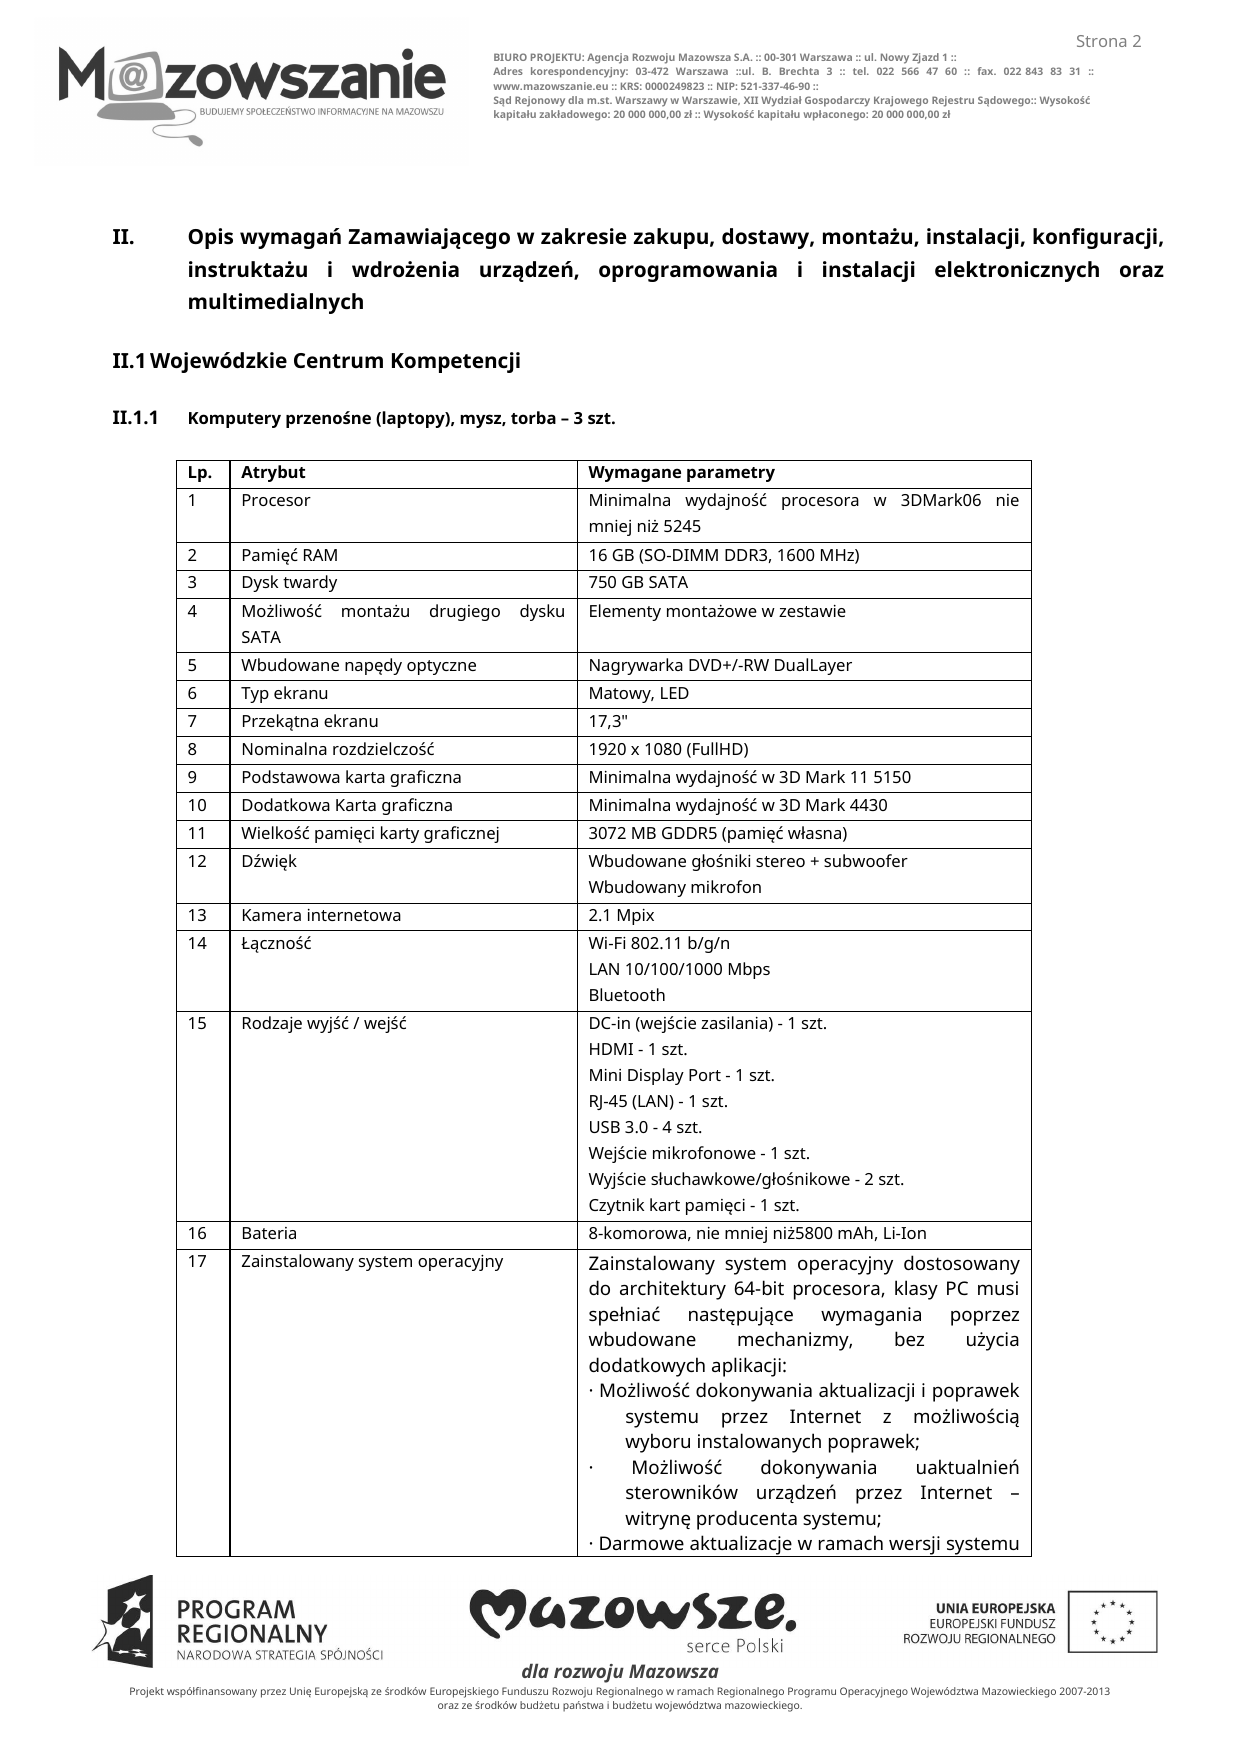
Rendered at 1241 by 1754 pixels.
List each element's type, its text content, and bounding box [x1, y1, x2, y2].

table_header Atrybut [231, 461, 577, 488]
picture [91, 1575, 1158, 1668]
table_cell Wi-Fi 802.11 b/g/n LAN 10/100/1000 Mbps Bluetooth [578, 931, 1031, 1011]
table_cell 1920 x 1080 (FullHD) [578, 737, 1031, 764]
table_cell 3 [177, 571, 229, 598]
table_cell 6 [177, 681, 229, 708]
table_cell 11 [177, 821, 229, 848]
table_cell Typ ekranu [231, 681, 577, 708]
table_cell Rodzaje wyjść / wejść [231, 1012, 577, 1221]
table_cell 4 [177, 599, 229, 652]
table_cell 12 [177, 849, 229, 902]
table_cell Dźwięk [231, 849, 577, 902]
table_cell 9 [177, 765, 229, 792]
table_cell 17 [177, 1250, 229, 1556]
table_cell Minimalna wydajność w 3D Mark 4430 [578, 793, 1031, 820]
table_cell Dodatkowa Karta graficzna [231, 793, 577, 820]
table_cell Wbudowane głośniki stereo + subwoofer Wbudowany mikrofon [578, 849, 1031, 902]
table_cell Kamera internetowa [231, 904, 577, 930]
table_cell 2 [177, 543, 229, 570]
list Opis wymagań Zamawiającego w zakresie zakupu, dostawy, montażu, instalacji, konfiguracji, instruktażu i wdrożenia urządzeń, oprogramowania i instalacji elektronicznych oraz multimedialnych [112, 222, 1165, 316]
table_cell Matowy, LED [578, 681, 1031, 708]
table_header Wymagane parametry [578, 461, 1031, 488]
table_cell Podstawowa karta graficzna [231, 765, 577, 792]
table_cell Minimalna wydajność procesora w 3DMark06 nie mniej niż 5245 [578, 489, 1031, 542]
table_cell 2.1 Mpix [578, 904, 1031, 930]
table_cell Pamięć RAM [231, 543, 577, 570]
table_cell Wbudowane napędy optyczne [231, 653, 577, 680]
table_cell 8 [177, 737, 229, 764]
table_cell Bateria [231, 1222, 577, 1249]
table_cell Możliwość montażu drugiego dysku SATA [231, 599, 577, 652]
table_cell Elementy montażowe w zestawie [578, 599, 1031, 652]
table_cell 7 [177, 709, 229, 736]
table_cell 13 [177, 904, 229, 930]
table_cell 5 [177, 653, 229, 680]
list Komputery przenośne (laptopy), mysz, torba – 3 szt. [112, 405, 1165, 430]
table_cell 8-komorowa, nie mniej niż5800 mAh, Li-Ion [578, 1222, 1031, 1249]
table_cell Procesor [231, 489, 577, 542]
table_cell Zainstalowany system operacyjny [231, 1250, 577, 1556]
table_cell 16 GB (SO-DIMM DDR3, 1600 MHz) [578, 543, 1031, 570]
table_cell 16 [177, 1222, 229, 1249]
table_cell Przekątna ekranu [231, 709, 577, 736]
table_cell 10 [177, 793, 229, 820]
table_cell 1 [177, 489, 229, 542]
table_cell 3072 MB GDDR5 (pamięć własna) [578, 821, 1031, 848]
table_cell Nagrywarka DVD+/-RW DualLayer [578, 653, 1031, 680]
table_cell 14 [177, 931, 229, 1011]
table_cell 15 [177, 1012, 229, 1221]
list Wojewódzkie Centrum Kompetencji [112, 346, 1165, 374]
table_cell 750 GB SATA [578, 571, 1031, 598]
table_header Lp. [177, 461, 229, 488]
table_cell Minimalna wydajność w 3D Mark 11 5150 [578, 765, 1031, 792]
table_cell 17,3" [578, 709, 1031, 736]
table_cell Wielkość pamięci karty graficznej [231, 821, 577, 848]
table_cell DC-in (wejście zasilania) - 1 szt. HDMI - 1 szt. Mini Display Port - 1 szt. RJ-45 (LAN) - 1 szt. USB 3.0 - 4 szt. Wejście mikrofonowe - 1 szt. Wyjście słuchawkowe/głośnikowe - 2 szt. Czytnik kart pamięci - 1 szt. [578, 1012, 1031, 1221]
table_cell Dysk twardy [231, 571, 577, 598]
table_cell Nominalna rozdzielczość [231, 737, 577, 764]
table_cell Łączność [231, 931, 577, 1011]
